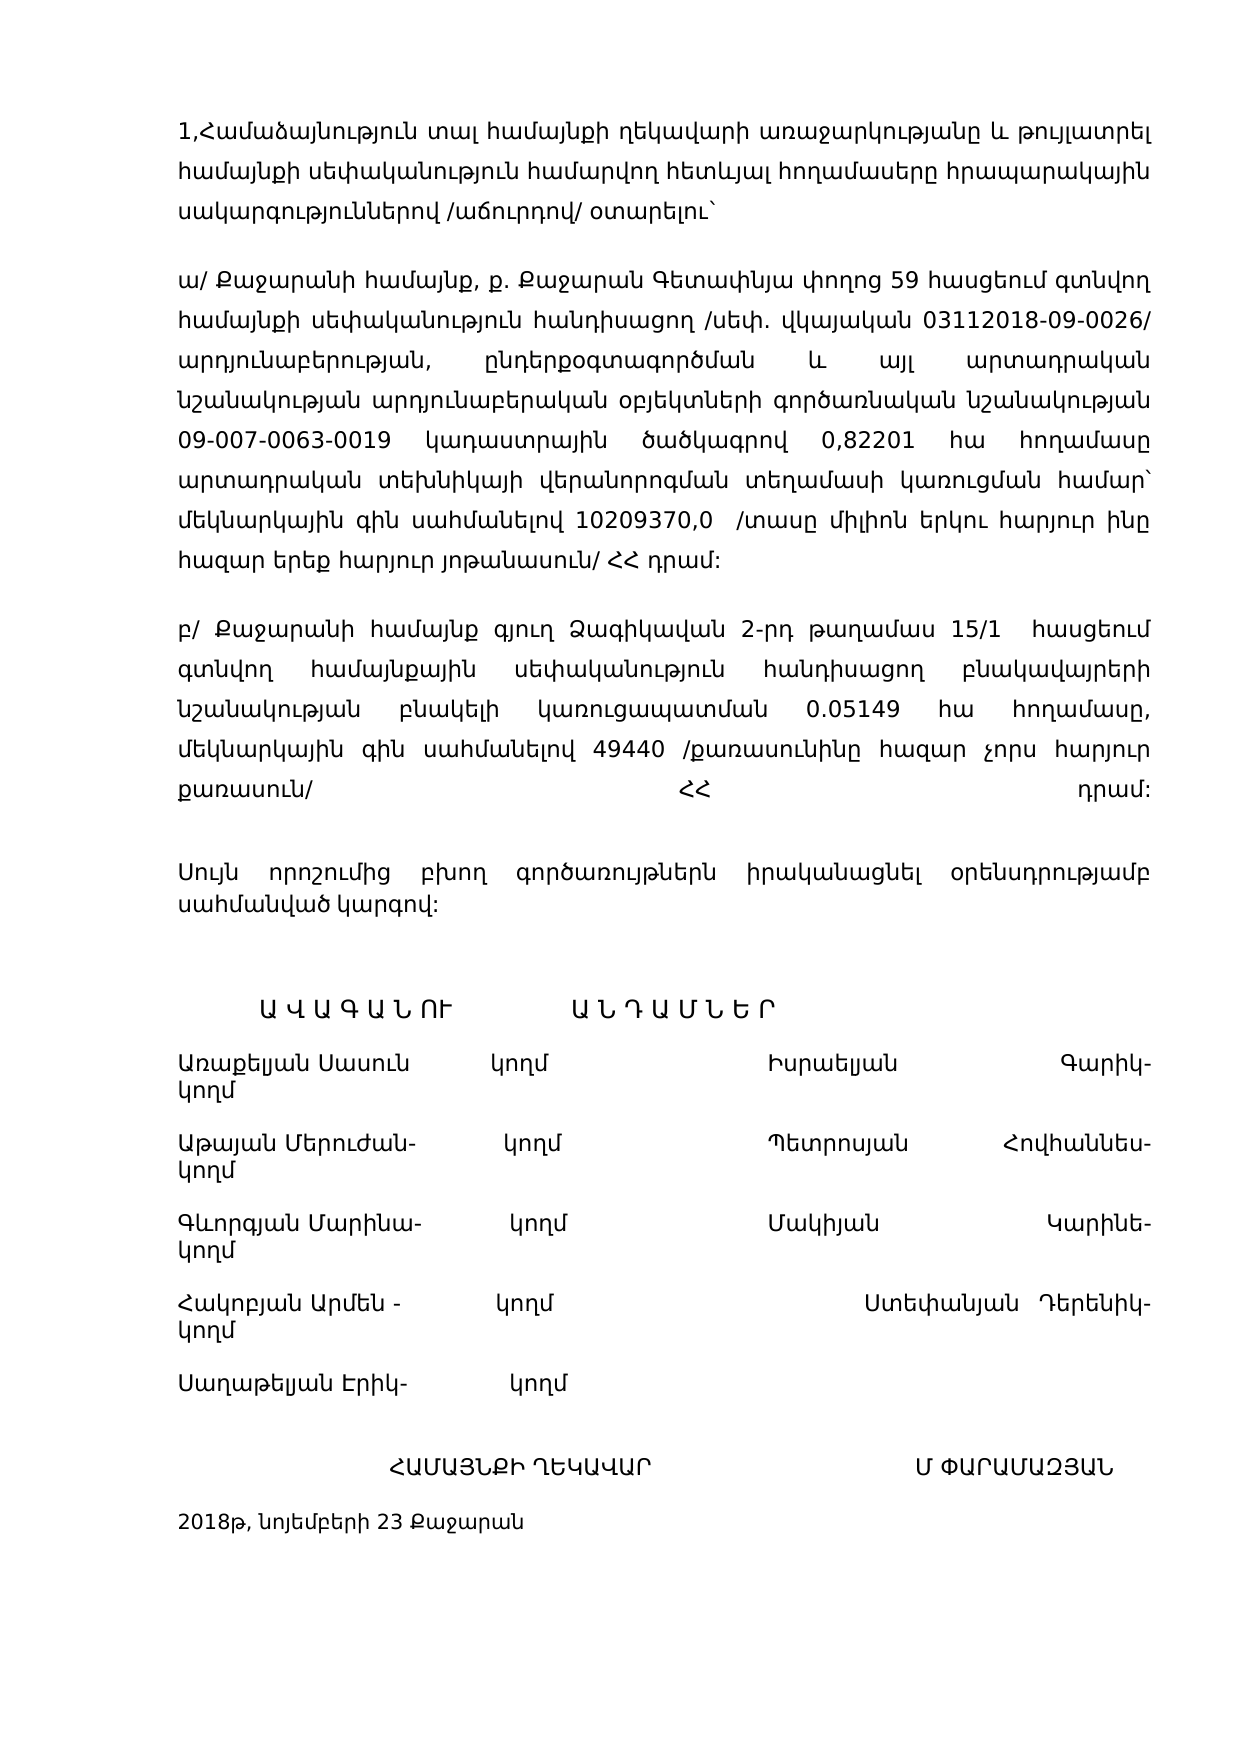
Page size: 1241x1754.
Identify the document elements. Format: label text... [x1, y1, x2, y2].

text ա/ Քաջարանի համայնք, ք. Քաջարան Գետափնյա փողոց 59 հասցեում գտնվող համայնքի սեփականություն հանդիսացող /սեփ. վկայական 03112018-09-0026/ արդյունաբերության, ընդերքօգտագործման և այլ արտադրական նշանակության արդյունաբերական օբյեկտների գործառնական նշանակության 09-007-0063-0019 կադաստրային ծածկագրով 0,82201 հա հողամասը արտադրական տեխնիկայի վերանորոգման տեղամասի կառուցման համար՝ մեկնարկային գին սահմանելով 10209370,0 /տասը միլիոն երկու հարյուր ինը հազար երեք հարյուր յոթանասուն/ ՀՀ դրամ: [177, 267, 1152, 574]
text Սույն որոշումից բխող գործառույթներն իրականացնել օրենսդրությամբ սահմանված կարգով: [177, 859, 1152, 918]
text 1,Համաձայնություն տալ համայնքի ղեկավարի առաջարկությանը և թույլատրել համայնքի սեփականություն համարվող հետևյալ հողամասերը հրապարակային սակարգություններով /աճուրդով/ օտարելու` [177, 118, 1152, 225]
text բ/ Քաջարանի համայնք գյուղ Ձագիկավան 2-րդ թաղամաս 15/1 հասցեում գտնվող համայնքային սեփականություն հանդիսացող բնակավայրերի նշանակության բնակելի կառուցապատման 0.05149 հա հողամասը, մեկնարկային գին սահմանելով 49440 /քառասունինը հազար չորս հարյուր քառասուն/ ՀՀ դրամ: [177, 616, 1152, 845]
text Աթայան Մերուժան- կողմ Պետրոսյան Հովհաննես- կողմ [177, 1130, 1152, 1183]
text ՀԱՄԱՅՆՔԻ ՂԵԿԱՎԱՐ Մ ՓԱՐԱՄԱԶՅԱՆ [177, 1454, 1152, 1481]
text 2018թ, նոյեմբերի 23 Քաջարան [177, 1510, 1152, 1534]
text Գևորգյան Մարինա- կողմ Մակիյան Կարինե- կողմ [177, 1210, 1152, 1263]
text Ա Վ Ա Գ Ա Ն ՈՒ Ա Ն Դ Ա Մ Ն Ե Ր [177, 996, 1152, 1025]
text Առաքելյան Սասուն կողմ Իսրաելյան Գարիկ- կողմ [177, 1050, 1152, 1103]
text Հակոբյան Արմեն - կողմ Ստեփանյան Դերենիկ- կողմ [177, 1290, 1152, 1343]
text Սաղաթելյան Էրիկ- կողմ [177, 1370, 1152, 1397]
